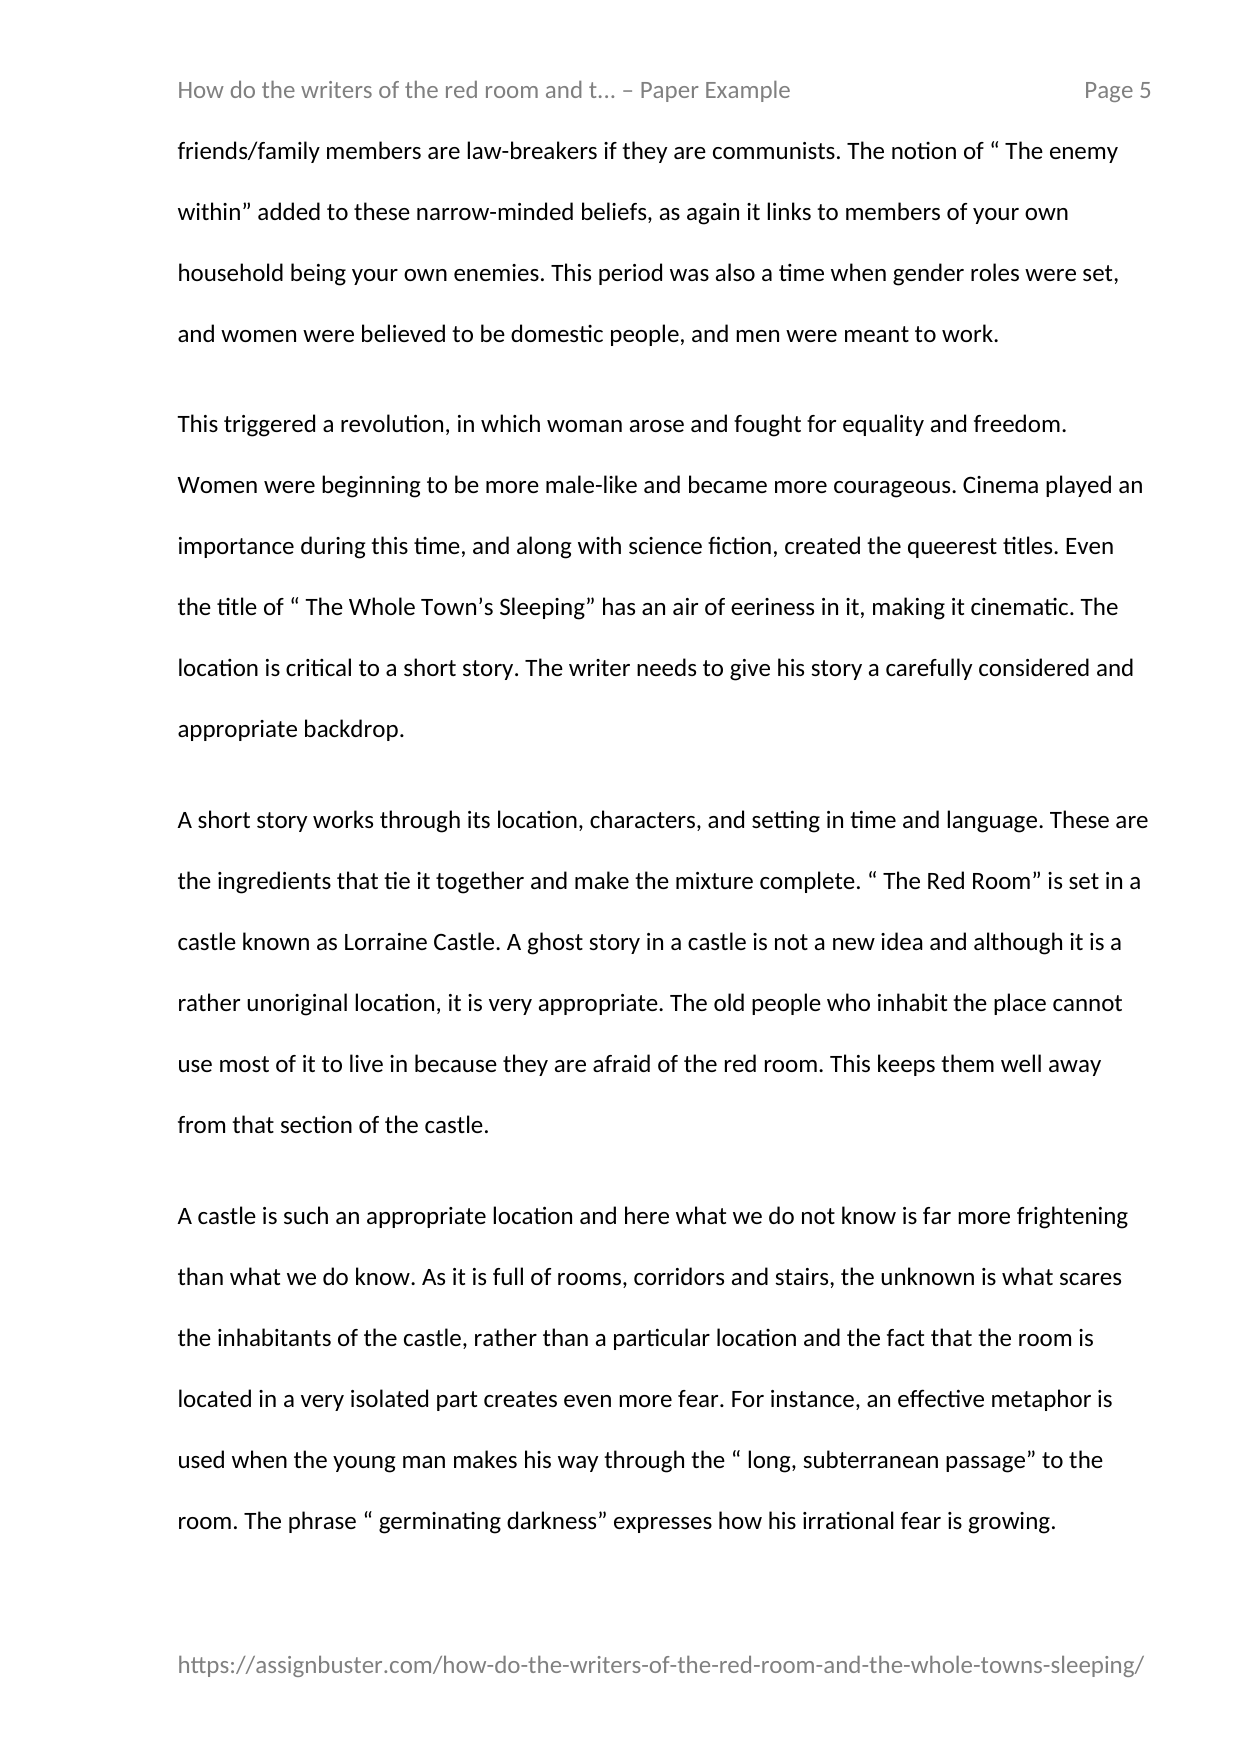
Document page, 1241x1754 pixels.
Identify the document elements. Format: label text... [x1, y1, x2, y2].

text A castle is such an appropriate location and here what we do not know is far more frightening than what we do know. As it is full of rooms, corridors and stairs, the unknown is what scares the inhabitants of the castle, rather than a particular location and the fact that the room is located in a very isolated part creates even more fear. For instance, an effective metaphor is used when the young man makes his way through the “ long, subterranean passage” to the room. The phrase “ germinating darkness” expresses how his irrational fear is growing. [177, 1200, 1152, 1536]
text This triggered a revolution, in which woman arose and fought for equality and freedom. Women were beginning to be more male-like and became more courageous. Cinema played an importance during this time, and along with science fiction, created the queerest titles. Even the title of “ The Whole Town’s Sleeping” has an air of eeriness in it, making it cinematic. The location is critical to a short story. The writer needs to give his story a carefully considered and appropriate backdrop. [177, 408, 1152, 744]
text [177, 135, 1152, 348]
text A short story works through its location, characters, and setting in time and language. These are the ingredients that tie it together and make the mixture complete. “ The Red Room” is set in a castle known as Lorraine Castle. A ghost story in a castle is not a new idea and although it is a rather unoriginal location, it is very appropriate. The old people who inhabit the place cannot use most of it to live in because they are afraid of the red room. This keeps them well away from that section of the castle. [177, 804, 1152, 1140]
